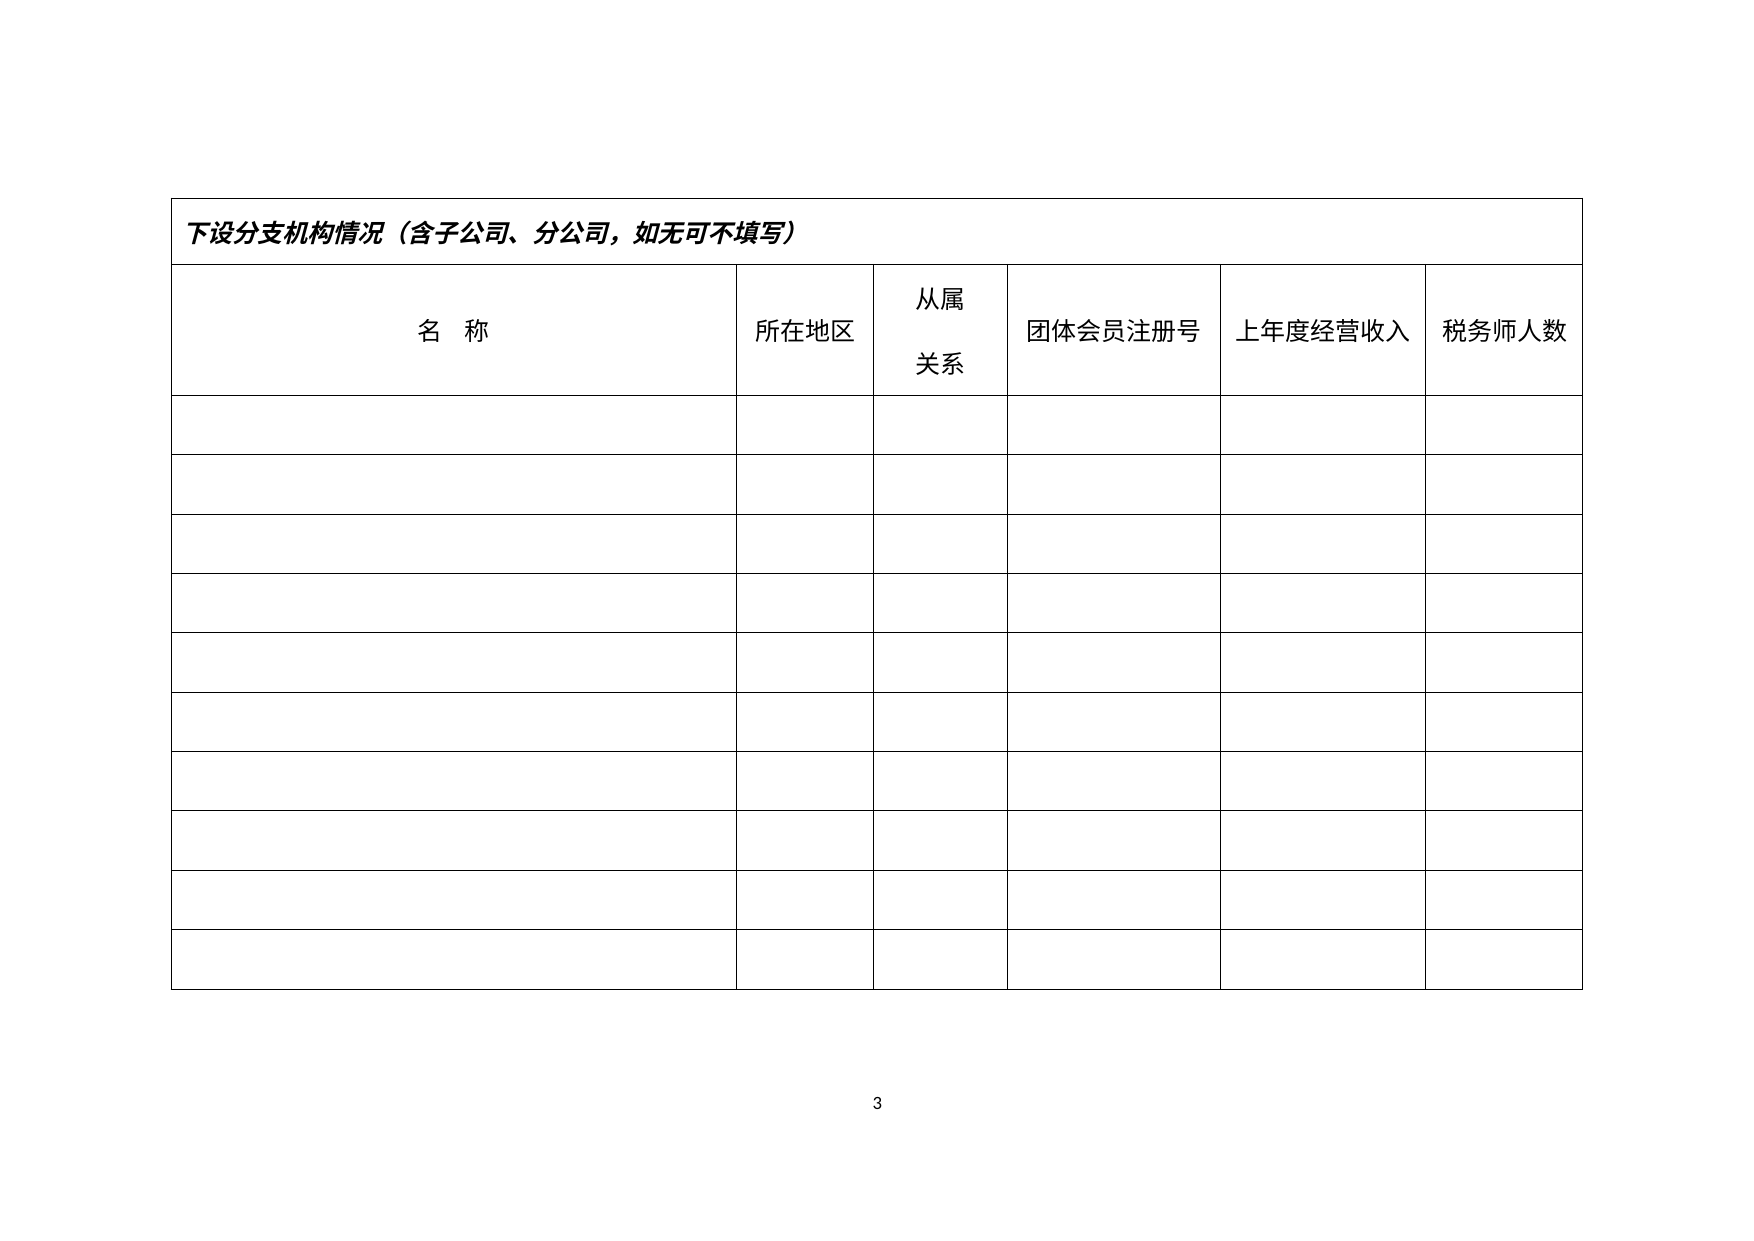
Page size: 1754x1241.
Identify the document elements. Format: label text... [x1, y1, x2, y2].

table_cell [1426, 455, 1582, 513]
table_cell [874, 930, 1007, 988]
table_cell [172, 752, 736, 810]
table_cell [1008, 693, 1220, 751]
table_cell [874, 455, 1007, 513]
table_cell [1426, 811, 1582, 870]
table_cell [1221, 693, 1425, 751]
table_cell [737, 574, 873, 632]
table_cell [1426, 396, 1582, 454]
table_cell [737, 930, 873, 988]
table_cell [737, 811, 873, 870]
table_cell [1221, 515, 1425, 573]
table_cell [172, 396, 736, 454]
table_cell [874, 752, 1007, 810]
table_cell 上年度经营收入 [1221, 265, 1425, 395]
table_cell [1221, 455, 1425, 513]
table_cell [172, 693, 736, 751]
table_cell [874, 633, 1007, 692]
table_cell [1426, 693, 1582, 751]
table_cell [1426, 633, 1582, 692]
table_cell [172, 455, 736, 513]
table_cell [1221, 396, 1425, 454]
table_cell [172, 871, 736, 929]
table_cell [1426, 515, 1582, 573]
table_cell [737, 871, 873, 929]
table_cell [1008, 811, 1220, 870]
table_cell [172, 574, 736, 632]
table_cell [1008, 752, 1220, 810]
table_cell 税务师人数 [1426, 265, 1582, 395]
table_cell [874, 574, 1007, 632]
table_cell [1008, 633, 1220, 692]
table_cell [874, 396, 1007, 454]
table_cell 从属 关系 [874, 265, 1007, 395]
table_cell [874, 871, 1007, 929]
table_cell [1221, 930, 1425, 988]
table_cell [1008, 930, 1220, 988]
table_cell [737, 633, 873, 692]
table_cell [874, 811, 1007, 870]
table_cell [737, 455, 873, 513]
table_cell 名 称 [172, 265, 736, 395]
table_cell [172, 515, 736, 573]
table_cell [1221, 811, 1425, 870]
table_header 下设分支机构情况（含子公司、分公司，如无可不填写） [172, 199, 1582, 264]
table_cell [1008, 396, 1220, 454]
table_cell [1221, 752, 1425, 810]
table_cell [737, 396, 873, 454]
table_cell [1426, 752, 1582, 810]
table_cell [737, 515, 873, 573]
table_cell [737, 752, 873, 810]
table_cell [1008, 871, 1220, 929]
table_cell [874, 515, 1007, 573]
table_cell [737, 693, 873, 751]
table_cell [172, 930, 736, 988]
table_cell [1426, 930, 1582, 988]
table_cell 团体会员注册号 [1008, 265, 1220, 395]
table_cell [1221, 633, 1425, 692]
table_cell [874, 693, 1007, 751]
table_cell [1221, 871, 1425, 929]
table_cell 所在地区 [737, 265, 873, 395]
table_cell [1221, 574, 1425, 632]
table_cell [172, 811, 736, 870]
table_cell [172, 633, 736, 692]
table_cell [1008, 515, 1220, 573]
table_cell [1008, 574, 1220, 632]
table_cell [1426, 871, 1582, 929]
table_cell [1426, 574, 1582, 632]
table_cell [1008, 455, 1220, 513]
